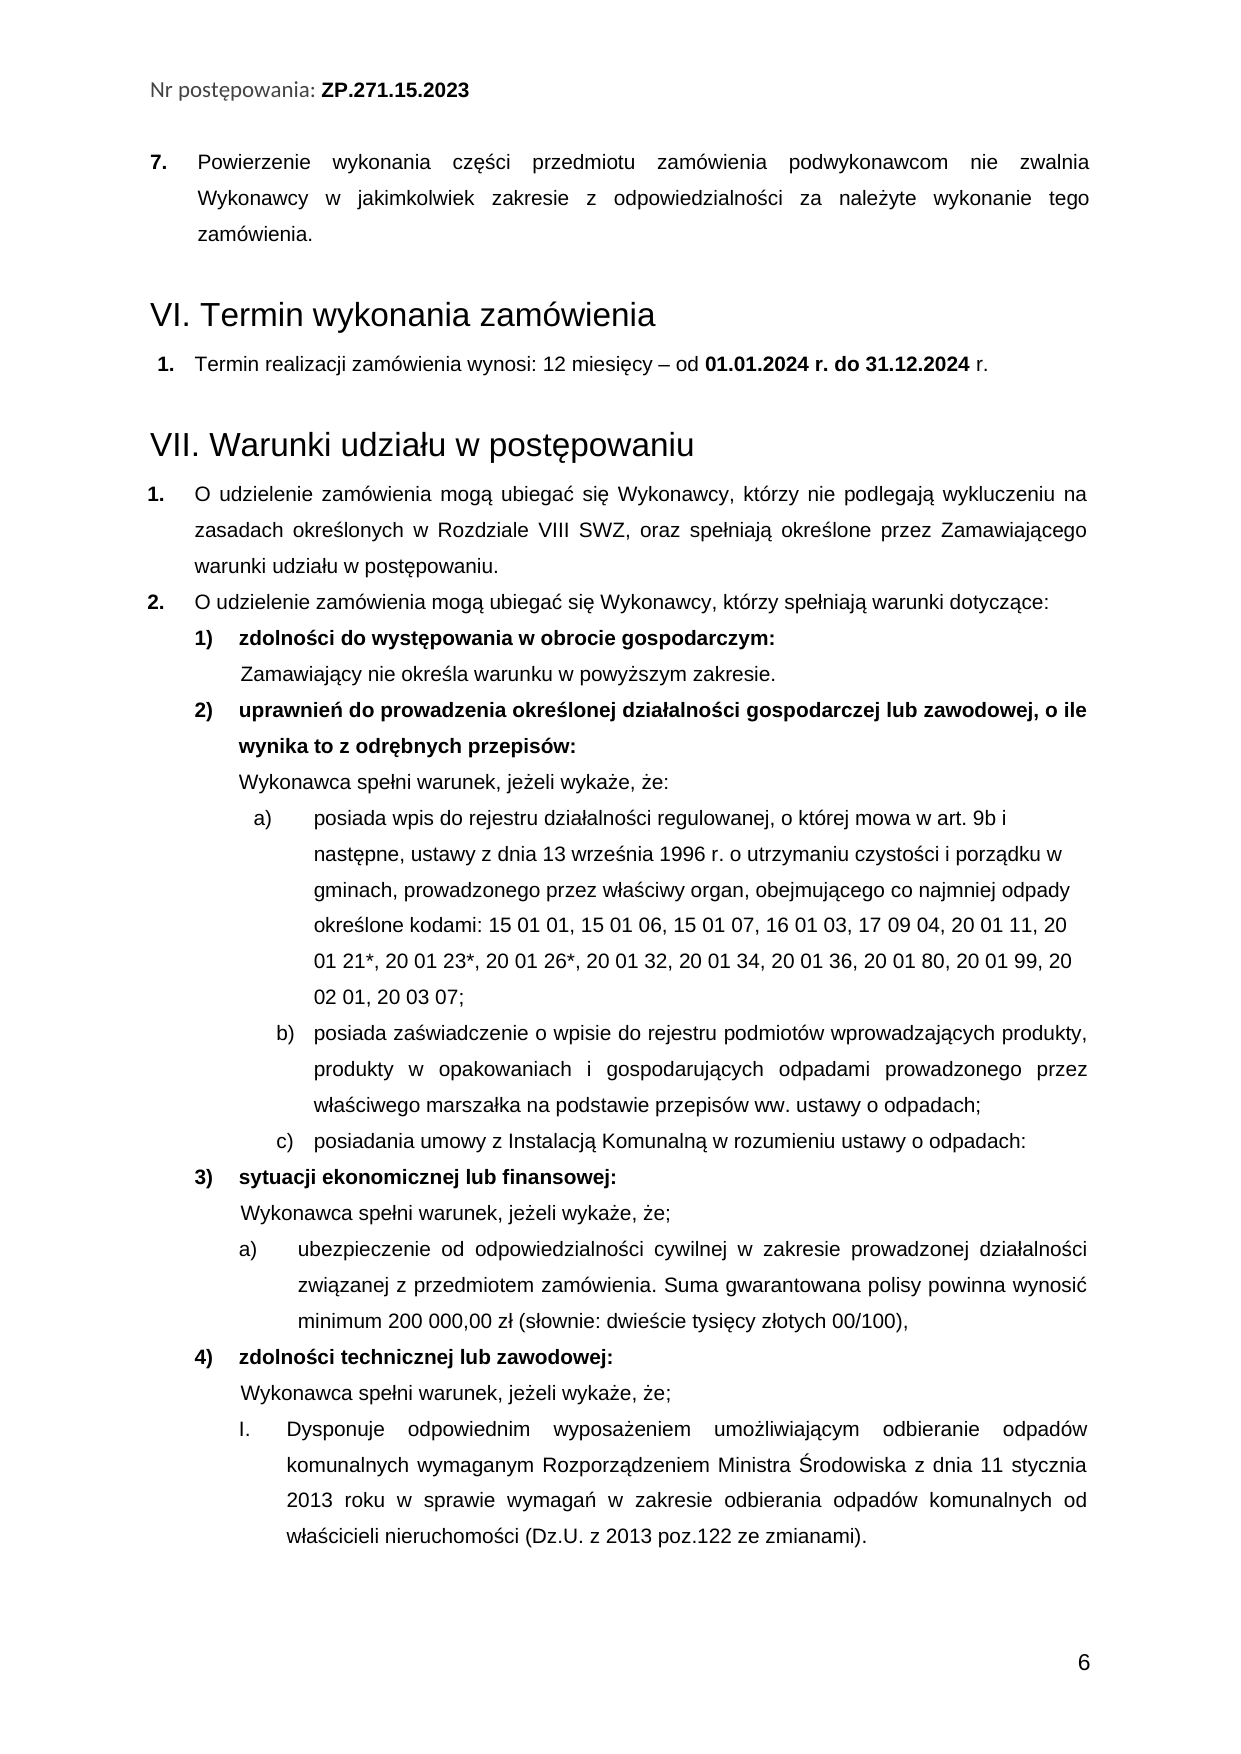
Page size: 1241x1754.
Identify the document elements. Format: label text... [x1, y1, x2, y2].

list Termin realizacji zamówienia wynosi: 12 miesięcy – od 01.01.2024 r. do 31.12.2024 r. [157, 352, 1090, 376]
list posiadania umowy z Instalacją Komunalną w rozumieniu ustawy o odpadach: [276, 1129, 1088, 1153]
subtitle VII. Warunki udziału w postępowaniu [150, 425, 1090, 464]
list uprawnień do prowadzenia określonej działalności gospodarczej lub zawodowej, o ile wynika to z odrębnych przepisów: [194, 698, 1088, 758]
list zdolności technicznej lub zawodowej: [194, 1344, 1088, 1368]
list posiada zaświadczenie o wpisie do rejestru podmiotów wprowadzających produkty, produkty w opakowaniach i gospodarujących odpadami prowadzonego przez właściwego marszałka na podstawie przepisów ww. ustawy o odpadach; [276, 1021, 1088, 1117]
list zdolności do występowania w obrocie gospodarczym: [194, 626, 1088, 650]
list O udzielenie zamówienia mogą ubiegać się Wykonawcy, którzy spełniają warunki dotyczące: [147, 590, 1088, 614]
subtitle VI. Termin wykonania zamówienia [150, 295, 1090, 334]
text Wykonawca spełni warunek, jeżeli wykaże, że; [240, 1381, 1088, 1404]
list O udzielenie zamówienia mogą ubiegać się Wykonawcy, którzy nie podlegają wykluczeniu na zasadach określonych w Rozdziale VIII SWZ, oraz spełniają określone przez Zamawiającego warunki udziału w postępowaniu. [147, 482, 1088, 578]
list posiada wpis do rejestru działalności regulowanej, o której mowa w art. 9b i następne, ustawy z dnia 13 września 1996 r. o utrzymaniu czystości i porządku w gminach, prowadzonego przez właściwy organ, obejmującego co najmniej odpady określone kodami: 15 01 01, 15 01 06, 15 01 07, 16 01 03, 17 09 04, 20 01 11, 20 01 21*, 20 01 23*, 20 01 26*, 20 01 32, 20 01 34, 20 01 36, 20 01 80, 20 01 99, 20 02 01, 20 03 07; [253, 806, 1090, 1009]
text a) ubezpieczenie od odpowiedzialności cywilnej w zakresie prowadzonej działalności związanej z przedmiotem zamówienia. Suma gwarantowana polisy powinna wynosić minimum 200 000,00 zł (słownie: dwieście tysięcy złotych 00/100), [239, 1237, 1088, 1333]
text Wykonawca spełni warunek, jeżeli wykaże, że; [240, 1201, 1088, 1225]
list Dysponuje odpowiednim wyposażeniem umożliwiającym odbieranie odpadów komunalnych wymaganym Rozporządzeniem Ministra Środowiska z dnia 11 stycznia 2013 roku w sprawie wymagań w zakresie odbierania odpadów komunalnych od właścicieli nieruchomości (Dz.U. z 2013 poz.122 ze zmianami). [239, 1416, 1088, 1548]
text Wykonawca spełni warunek, jeżeli wykaże, że: [239, 769, 1088, 793]
list Powierzenie wykonania części przedmiotu zamówienia podwykonawcom nie zwalnia Wykonawcy w jakimkolwiek zakresie z odpowiedzialności za należyte wykonanie tego zamówienia. [150, 150, 1090, 246]
list sytuacji ekonomicznej lub finansowej: [194, 1165, 1088, 1189]
text Zamawiający nie określa warunku w powyższym zakresie. [240, 662, 1088, 686]
